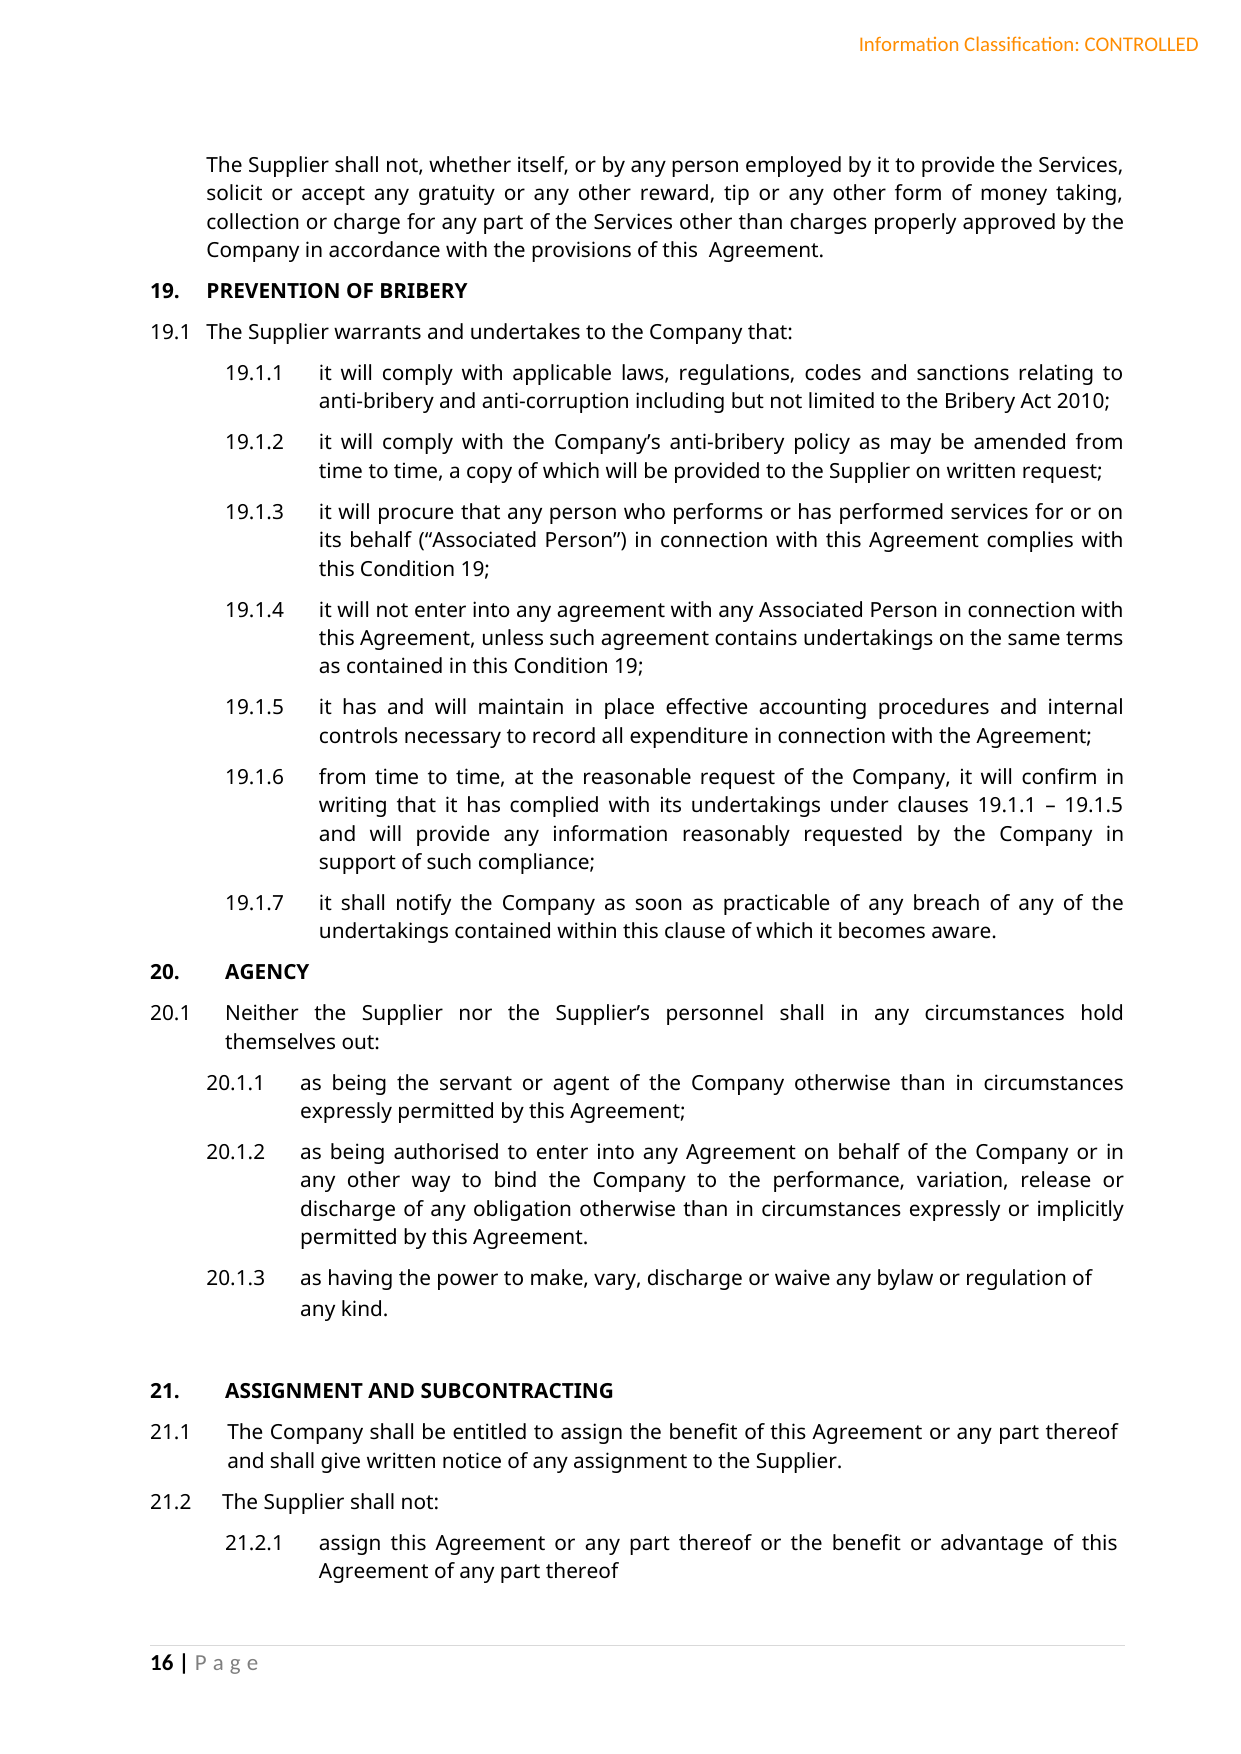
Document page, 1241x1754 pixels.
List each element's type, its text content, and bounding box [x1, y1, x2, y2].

text 19.1.7 it shall notify the Company as soon as practicable of any breach of any of the undertakings contained within this clause of which it becomes aware. [225, 888, 1125, 945]
text The Supplier shall not, whether itself, or by any person employed by it to provide the Services, solicit or accept any gratuity or any other reward, tip or any other form of money taking, collection or charge for any part of the Services other than charges properly approved by the Company in accordance with the provisions of this Agreement. [150, 150, 1125, 264]
text 20.1 Neither the Supplier nor the Supplier’s personnel shall in any circumstances hold themselves out: [150, 998, 1125, 1055]
text 20. AGENCY [150, 957, 1125, 986]
subtitle 21. ASSIGNMENT AND SUBCONTRACTING [150, 1377, 1125, 1405]
text 20.1.1 as being the servant or agent of the Company otherwise than in circumstances expressly permitted by this Agreement; [206, 1068, 1125, 1125]
text 19.1.2 it will comply with the Company’s anti-bribery policy as may be amended from time to time, a copy of which will be provided to the Supplier on written request; [225, 427, 1125, 484]
text 19. PREVENTION OF BRIBERY [150, 276, 1125, 305]
text 19.1.4 it will not enter into any agreement with any Associated Person in connection with this Agreement, unless such agreement contains undertakings on the same terms as contained in this Condition 19; [225, 595, 1125, 680]
text 19.1.1 it will comply with applicable laws, regulations, codes and sanctions relating to anti-bribery and anti-corruption including but not limited to the Bribery Act 2010; [225, 358, 1125, 415]
text 21.2.1 assign this Agreement or any part thereof or the benefit or advantage of this Agreement of any part thereof [225, 1528, 1119, 1585]
text 19.1.3 it will procure that any person who performs or has performed services for or on its behalf (“Associated Person”) in connection with this Agreement complies with this Condition 19; [225, 497, 1125, 582]
text 21.1 The Company shall be entitled to assign the benefit of this Agreement or any part thereof and shall give written notice of any assignment to the Supplier. [150, 1417, 1119, 1474]
text 20.1.3 as having the power to make, vary, discharge or waive any bylaw or regulation of any kind. [206, 1263, 1125, 1323]
text 19.1 The Supplier warrants and undertakes to the Company that: [150, 317, 1125, 346]
text 19.1.5 it has and will maintain in place effective accounting procedures and internal controls necessary to record all expenditure in connection with the Agreement; [225, 692, 1125, 749]
text 20.1.2 as being authorised to enter into any Agreement on behalf of the Company or in any other way to bind the Company to the performance, variation, release or discharge of any obligation otherwise than in circumstances expressly or implicitly permitted by this Agreement. [206, 1137, 1125, 1251]
text 19.1.6 from time to time, at the reasonable request of the Company, it will confirm in writing that it has complied with its undertakings under clauses 19.1.1 – 19.1.5 and will provide any information reasonably requested by the Company in support of such compliance; [225, 762, 1125, 876]
text 21.2 The Supplier shall not: [150, 1487, 1119, 1515]
